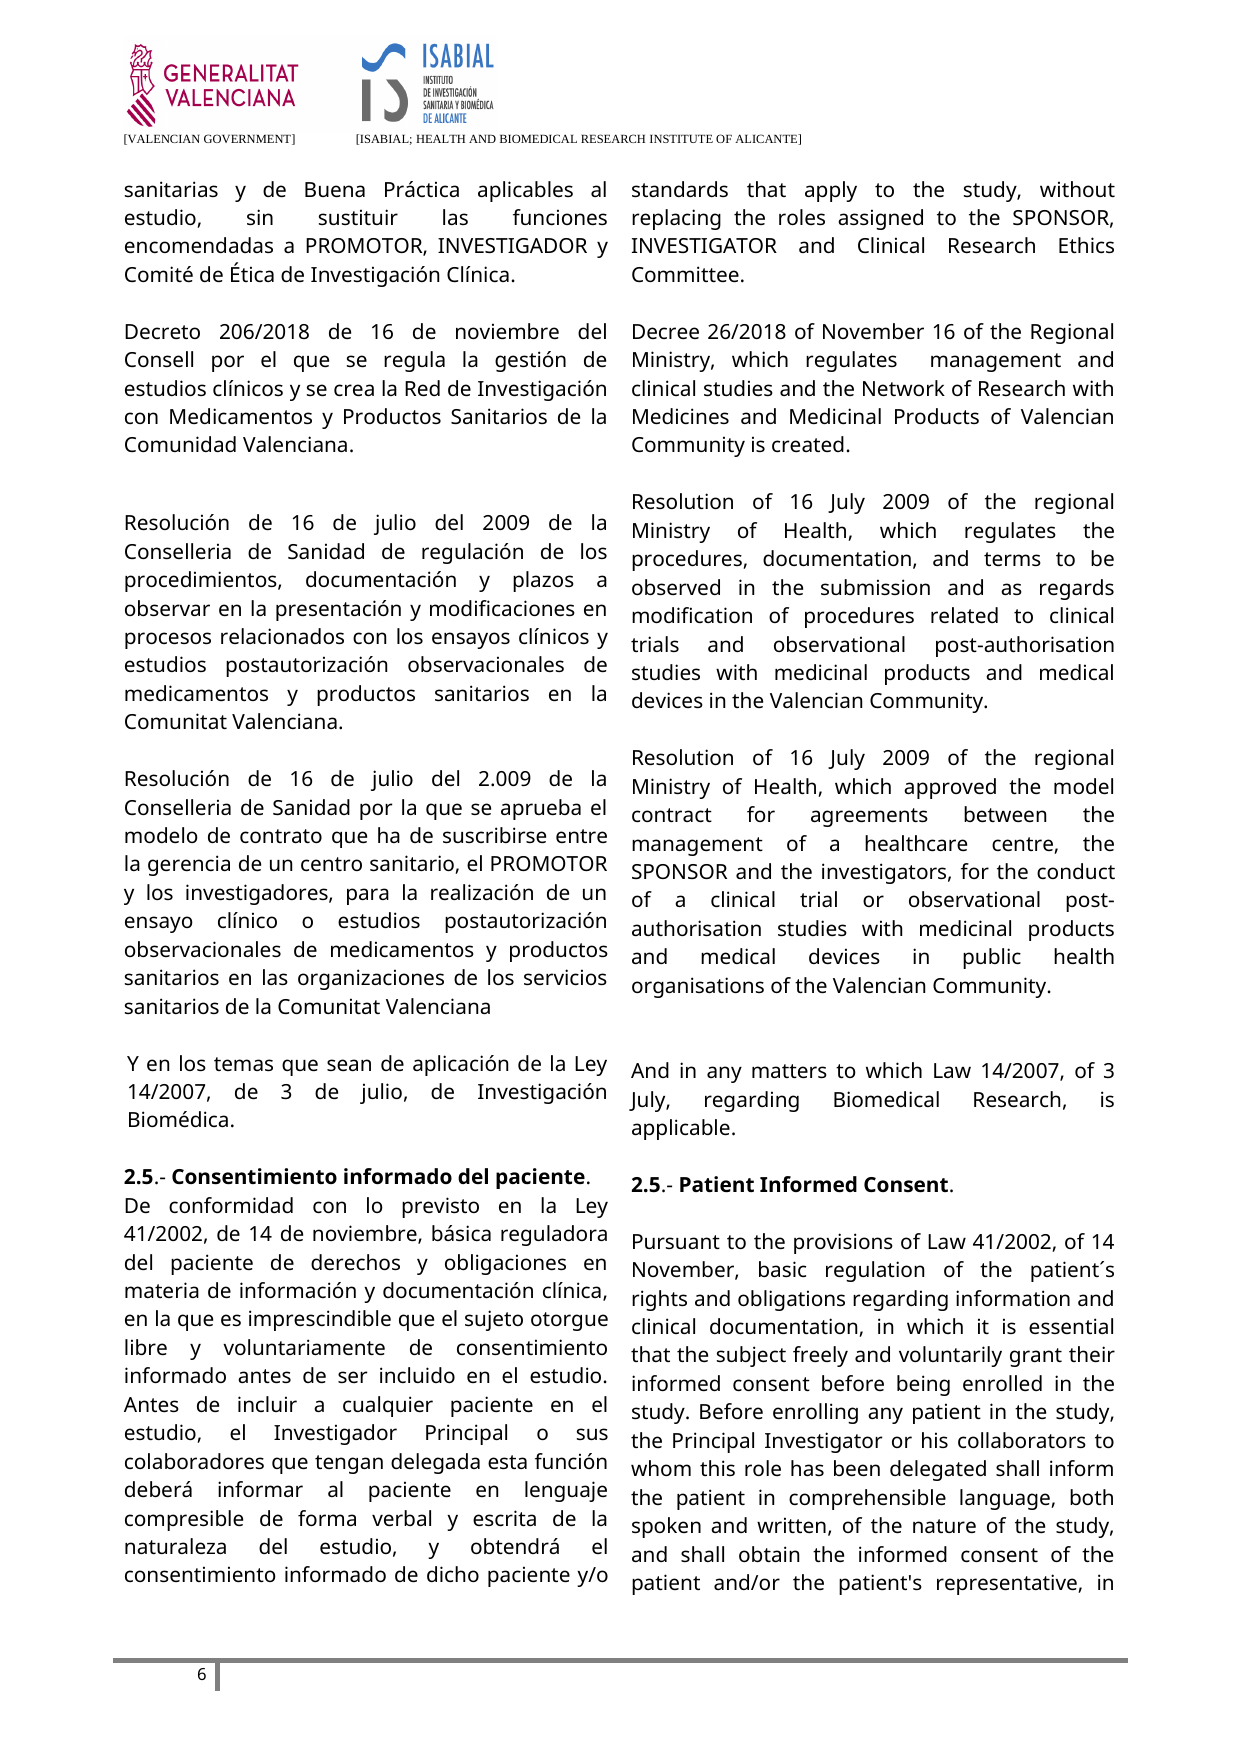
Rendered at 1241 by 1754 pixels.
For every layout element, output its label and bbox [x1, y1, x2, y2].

table_header [620, 175, 1127, 1597]
picture [123, 35, 499, 133]
table_header [113, 175, 619, 1597]
